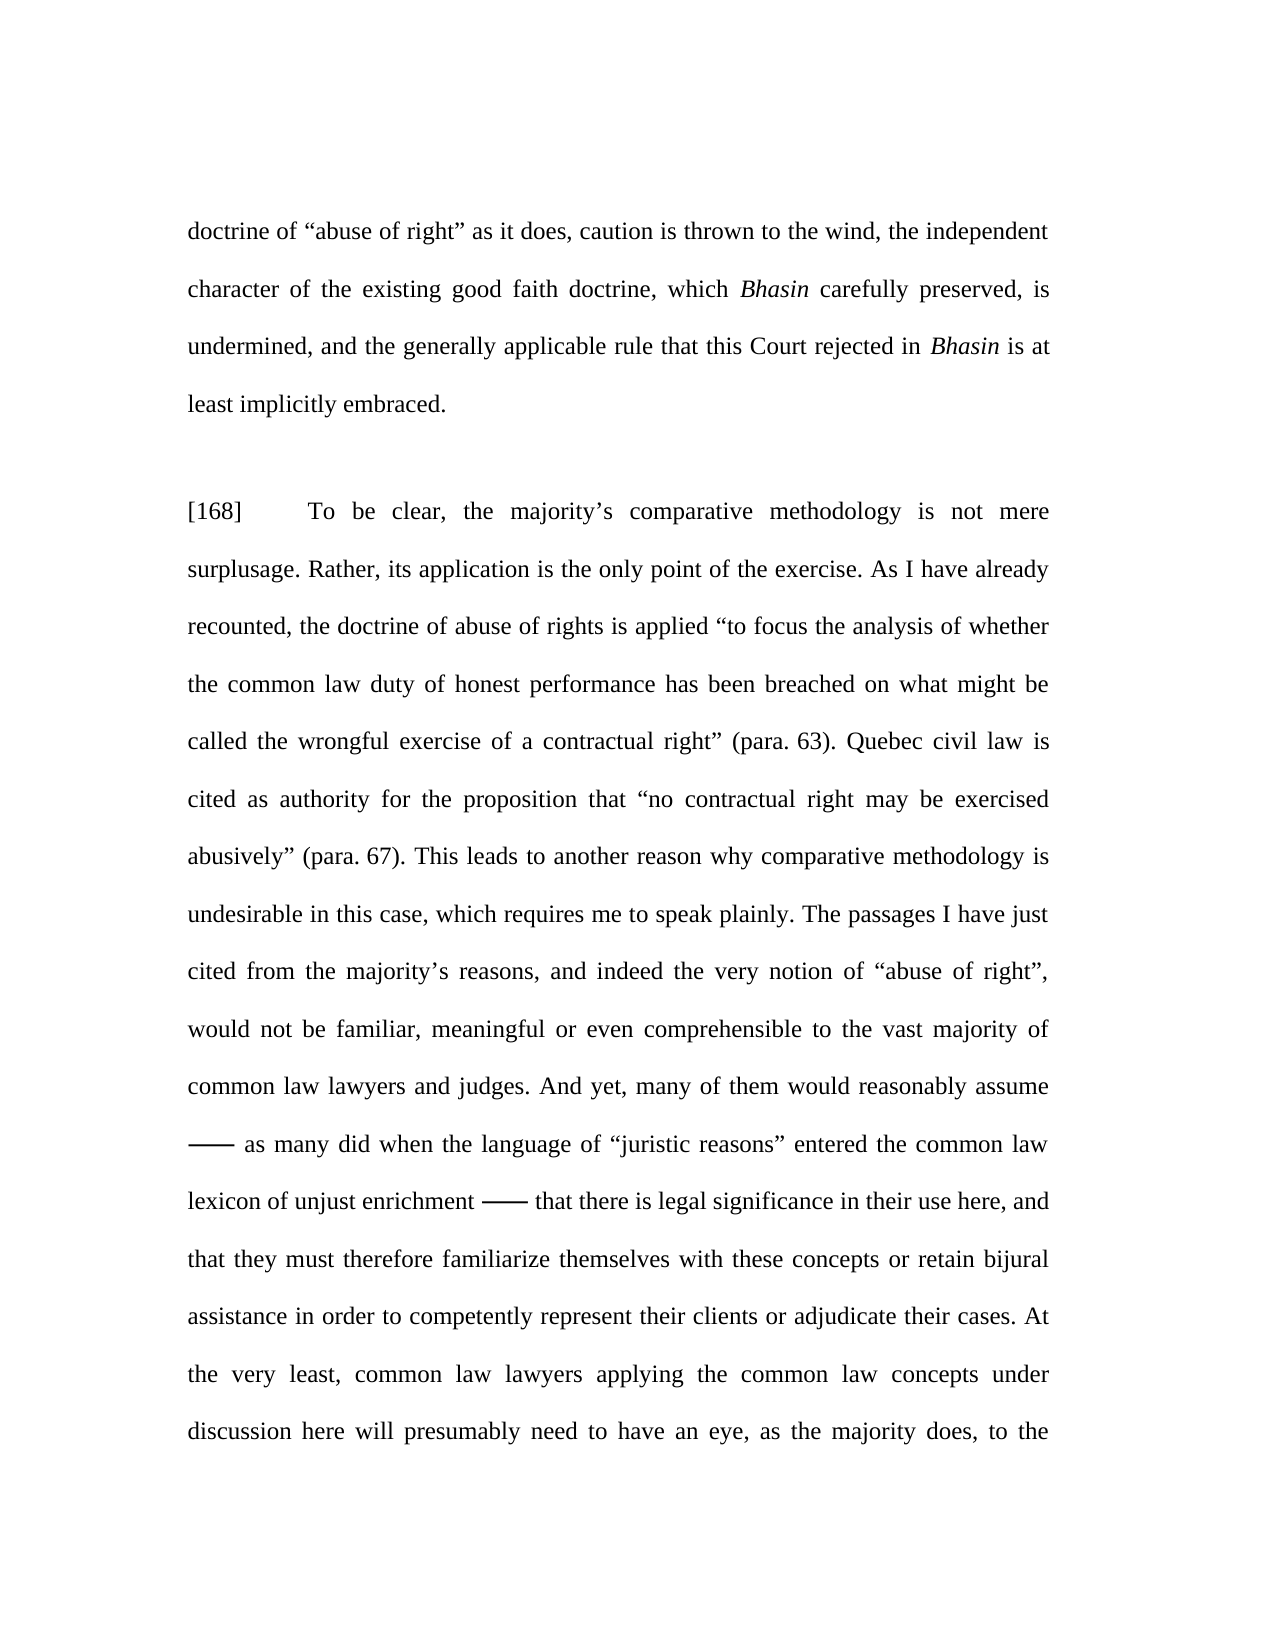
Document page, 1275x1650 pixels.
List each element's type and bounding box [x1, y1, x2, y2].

text [187, 496, 1050, 1445]
text [187, 216, 1050, 418]
